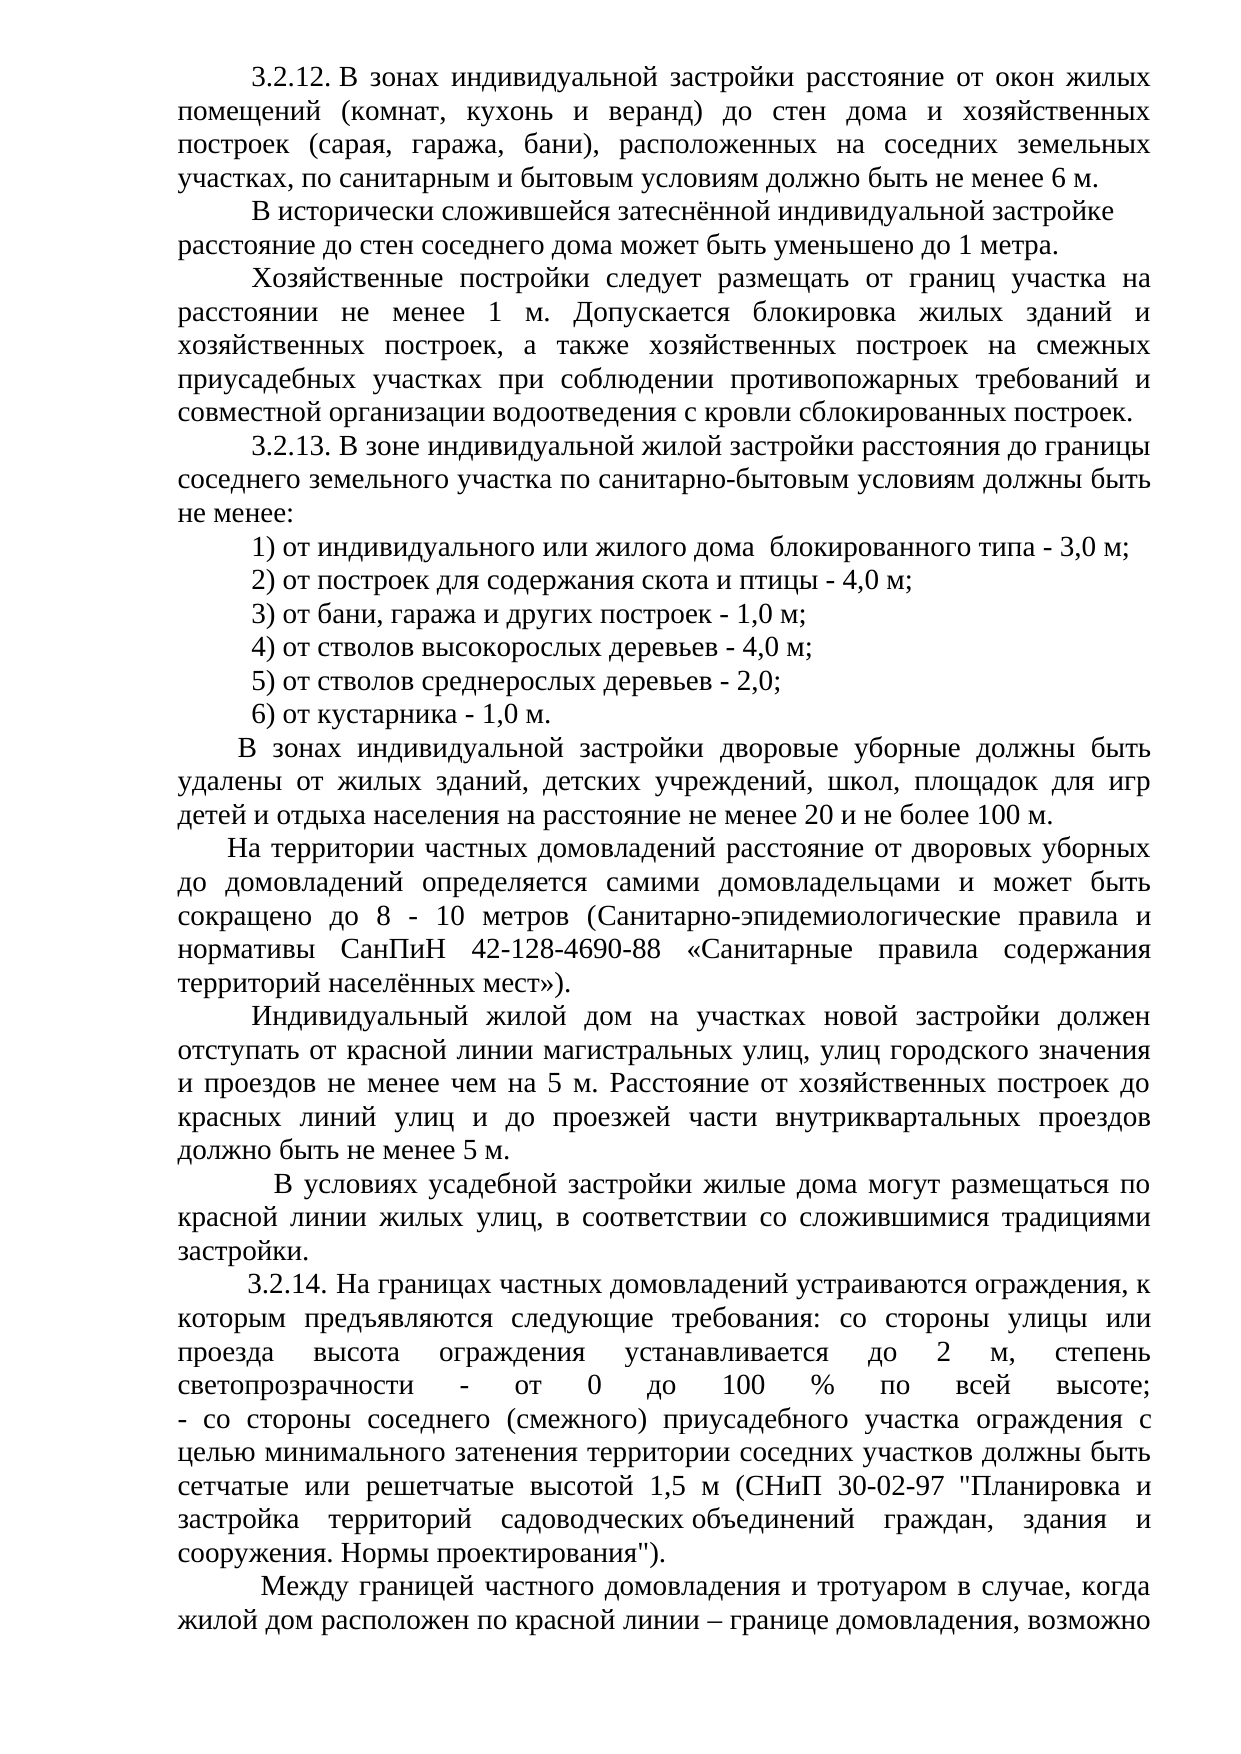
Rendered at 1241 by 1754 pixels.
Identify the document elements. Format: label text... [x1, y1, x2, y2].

text Хозяйственные постройки следует размещать от границ участка на расстоянии не менее . Допускается блокировка жилых зданий и хозяйственных построек, а также хозяйственных построек на смежных приусадебных участках при соблюдении противопожарных требований и совместной организации водоотведения с кровли сблокированных построек. [177, 260, 1152, 428]
text 3.2.14. На границах частных домовладений устраиваются ограждения, к которым предъявляются следующие требования: со стороны улицы или проезда высота ограждения устанавливается до 2 м, степень светопрозрачности - от 0 до 100 % по всей высоте; - со стороны соседнего (смежного) приусадебного участка ограждения с целью минимального затенения территории соседних участков должны быть сетчатые или решетчатые высотой 1,5 м (СНиП 30-02-97 "Планировка и застройка территорий садоводческих объединений граждан, здания и сооружения. Нормы проектирования"). [177, 1468, 1152, 1568]
text В исторически сложившейся затеснённой индивидуальной застройке [177, 193, 1152, 227]
text В условиях усадебной застройки жилые дома могут размещаться по красной линии жилых улиц, в соответствии со сложившимися традициями застройки. [177, 1166, 1152, 1267]
text 3.2.13. В зоне индивидуальной жилой застройки расстояния до границы соседнего земельного участка по санитарно-бытовым условиям должны быть не менее: [177, 428, 1152, 529]
text 1) от индивидуального или жилого дома блокированного типа - ; [177, 529, 1152, 562]
text расстояние до стен соседнего дома может быть уменьшено до 1 метра. [177, 227, 1152, 260]
text В зонах индивидуальной застройки дворовые уборные должны быть удалены от жилых зданий, детских учреждений, школ, площадок для игр детей и отдыха населения на расстояние не менее 20 и не более 100 м. [177, 730, 1152, 831]
text 6) от кустарника - . [177, 696, 1152, 730]
text 3.2.12. В зонах индивидуальной застройки расстояние от окон жилых помещений (комнат, кухонь и веранд) до стен дома и хозяйственных построек (сарая, гаража, бани), расположенных на соседних земельных участках, по санитарным и бытовым условиям должно быть не менее . [177, 59, 1152, 193]
text 3) от бани, гаража и других построек - ; [177, 596, 1152, 629]
text 5) от стволов среднерослых деревьев - 2,0; [177, 663, 1152, 696]
text 2) от построек для содержания скота и птицы - ; [177, 562, 1152, 596]
text Индивидуальный жилой дом на участках новой застройки должен отступать от красной линии магистральных улиц, улиц городского значения и проездов не менее чем на . Расстояние от хозяйственных построек до красных линий улиц и до проезжей части внутриквартальных проездов должно быть не менее . [177, 998, 1152, 1166]
text 3.2.14. На границах частных домовладений устраиваются ограждения, к которым предъявляются следующие требования: со стороны улицы или проезда высота ограждения устанавливается до 2 м, степень светопрозрачности - от 0 до 100 % по всей высоте; - со стороны соседнего (смежного) приусадебного участка ограждения с целью минимального затенения территории соседних участков должны быть сетчатые или решетчатые высотой 1,5 м (СНиП 30-02-97 "Планировка и застройка территорий садоводческих объединений граждан, здания и сооружения. Нормы проектирования"). [177, 1267, 1152, 1334]
text На территории частных домовладений расстояние от дворовых уборных до домовладений определяется самими домовладельцами и может быть сокращено до 8 - 10 метров (Санитарно-эпидемиологические правила и нормативы СанПиН 42-128-4690-88 «Санитарные правила содержания территорий населённых мест»). [177, 831, 1152, 998]
text 4) от стволов высокорослых деревьев - ; [177, 629, 1152, 663]
